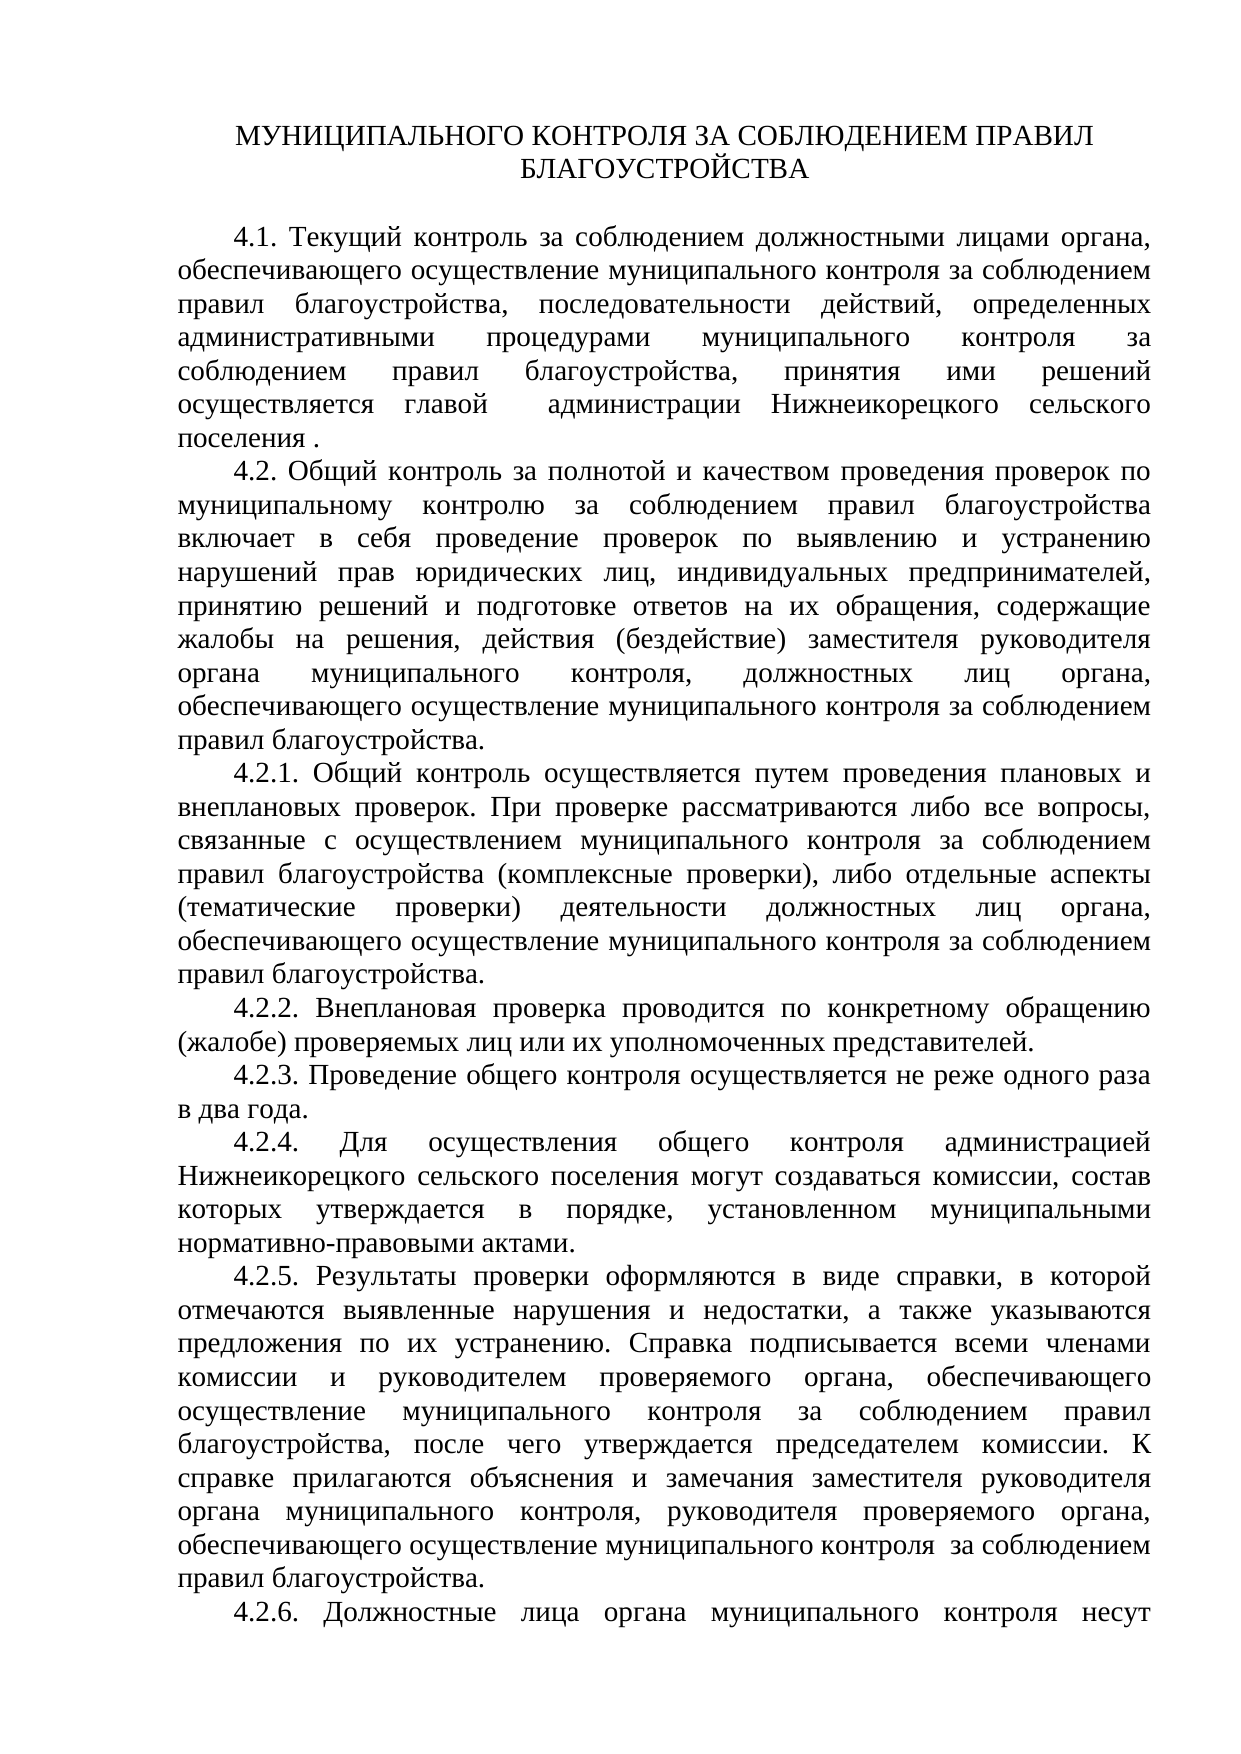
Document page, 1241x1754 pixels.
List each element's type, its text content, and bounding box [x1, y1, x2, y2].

text 4.2.2. Внеплановая проверка проводится по конкретному обращению (жалобе) проверяемых лиц или их уполномоченных представителей. [177, 990, 1152, 1057]
text 4.2.1. Общий контроль осуществляется путем проведения плановых и внеплановых проверок. При проверке рассматриваются либо все вопросы, связанные с осуществлением муниципального контроля за соблюдением правил благоустройства (комплексные проверки), либо отдельные аспекты (тематические проверки) деятельности должностных лиц органа, обеспечивающего осуществление муниципального контроля за соблюдением правил благоустройства. [177, 755, 1152, 990]
text 4.1. Текущий контроль за соблюдением должностными лицами органа, обеспечивающего осуществление муниципального контроля за соблюдением правил благоустройства, последовательности действий, определенных административными процедурами муниципального контроля за соблюдением правил благоустройства, принятия ими решений осуществляется главой администрации Нижнеикорецкого сельского поселения . [177, 219, 1152, 453]
text 4.2.5. Результаты проверки оформляются в виде справки, в которой отмечаются выявленные нарушения и недостатки, а также указываются предложения по их устранению. Справка подписывается всеми членами комиссии и руководителем проверяемого органа, обеспечивающего осуществление муниципального контроля за соблюдением правил благоустройства, после чего утверждается председателем комиссии. К справке прилагаются объяснения и замечания заместителя руководителя органа муниципального контроля, руководителя проверяемого органа, обеспечивающего осуществление муниципального контроля за соблюдением правил благоустройства. [177, 1258, 1152, 1594]
text 4.2. Общий контроль за полнотой и качеством проведения проверок по муниципальному контролю за соблюдением правил благоустройства включает в себя проведение проверок по выявлению и устранению нарушений прав юридических лиц, индивидуальных предпринимателей, принятию решений и подготовке ответов на их обращения, содержащие жалобы на решения, действия (бездействие) заместителя руководителя органа муниципального контроля, должностных лиц органа, обеспечивающего осуществление муниципального контроля за соблюдением правил благоустройства. [177, 453, 1152, 755]
text 4.2.4. Для осуществления общего контроля администрацией Нижнеикорецкого сельского поселения могут создаваться комиссии, состав которых утверждается в порядке, установленном муниципальными нормативно-правовыми актами. [177, 1124, 1152, 1258]
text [177, 118, 1152, 185]
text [177, 1594, 1152, 1627]
text 4.2.3. Проведение общего контроля осуществляется не реже одного раза в два года. [177, 1057, 1152, 1124]
